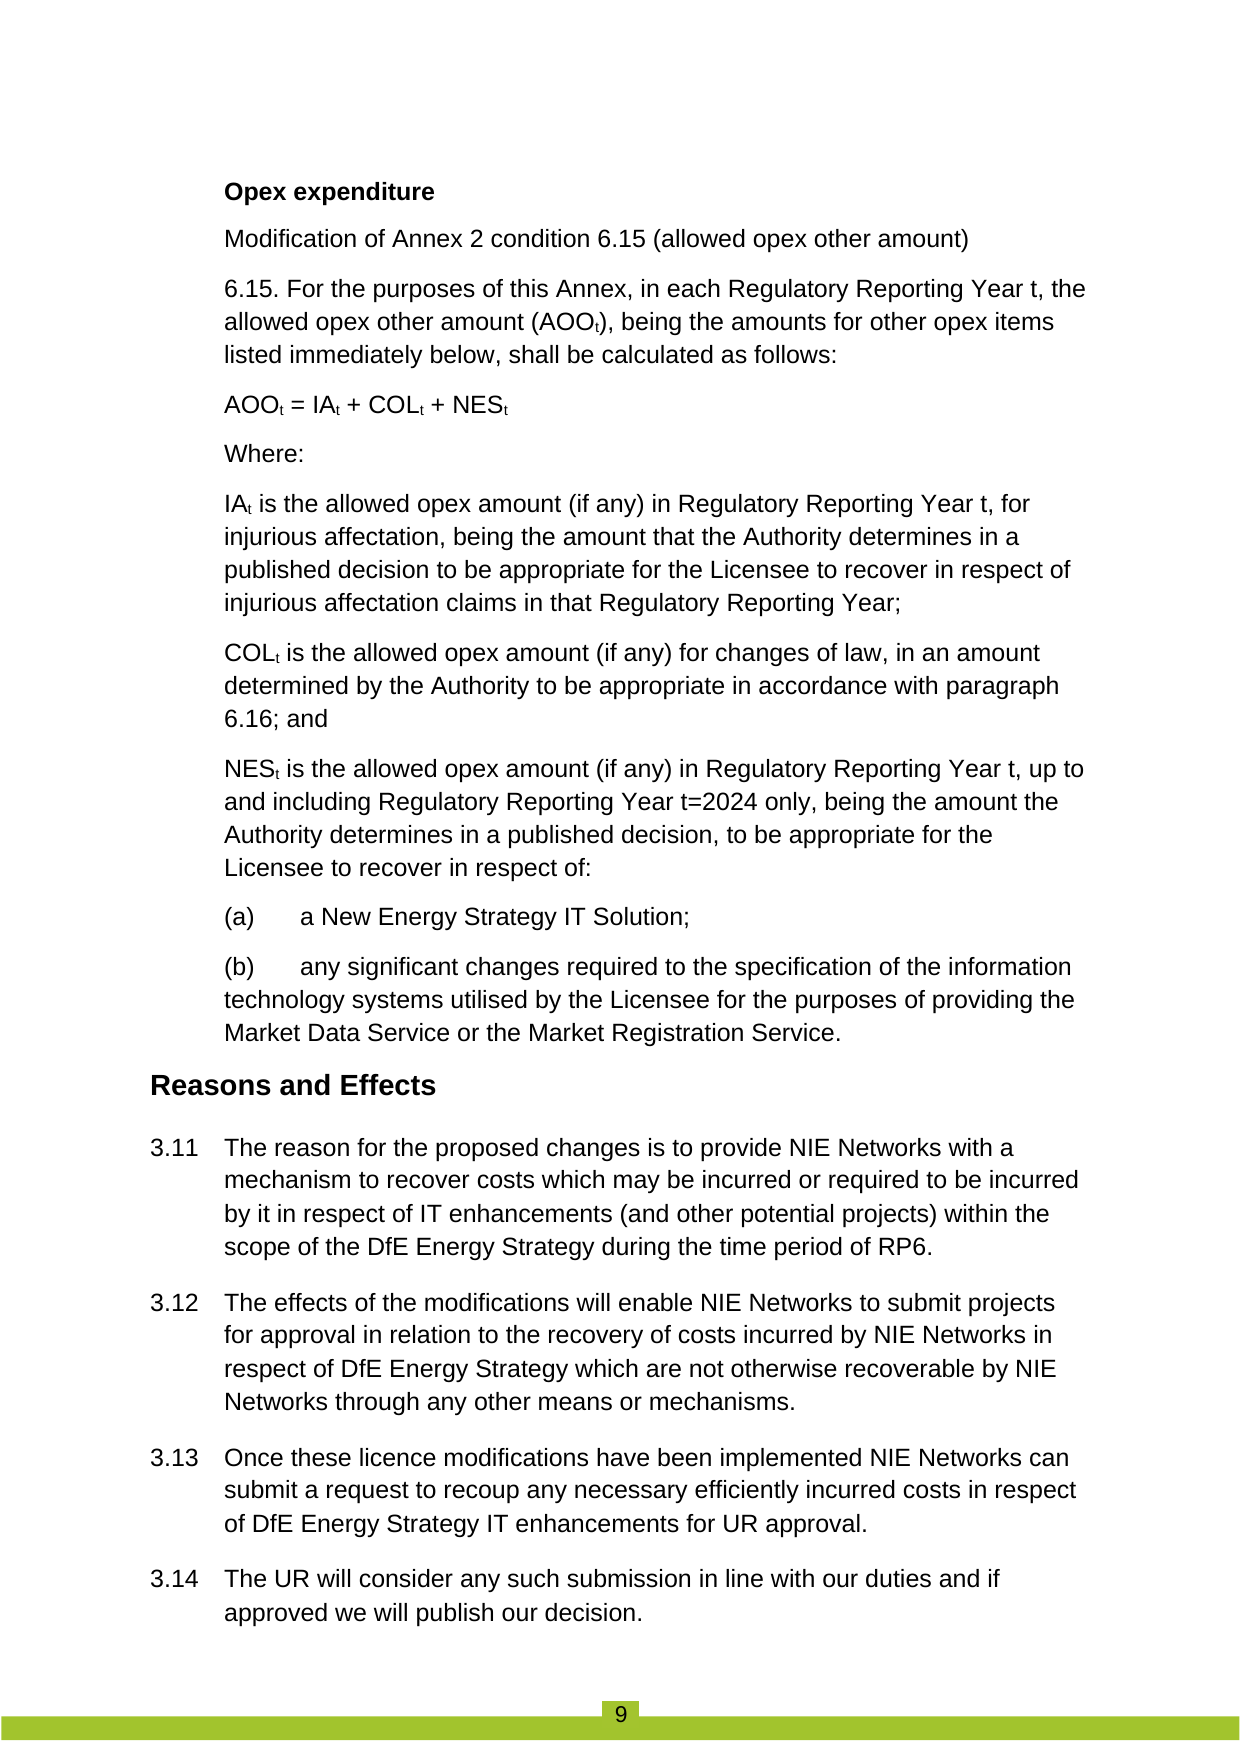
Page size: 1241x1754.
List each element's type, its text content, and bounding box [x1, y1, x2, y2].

text NESt is the allowed opex amount (if any) in Regulatory Reporting Year t, up to and including Regulatory Reporting Year t=2024 only, being the amount the Authority determines in a published decision, to be appropriate for the Licensee to recover in respect of: [224, 753, 1090, 881]
text Opex expenditure [150, 177, 1090, 206]
subtitle 3.12 The effects of the modifications will enable NIE Networks to submit projects for approval in relation to the recovery of costs incurred by NIE Networks in respect of DfE Energy Strategy which are not otherwise recoverable by NIE Networks through any other means or mechanisms. [150, 1287, 1090, 1415]
text IAt is the allowed opex amount (if any) in Regulatory Reporting Year t, for injurious affectation, being the amount that the Authority determines in a published decision to be appropriate for the Licensee to recover in respect of injurious affectation claims in that Regulatory Reporting Year; [224, 489, 1090, 617]
text (b) any significant changes required to the specification of the information technology systems utilised by the Licensee for the purposes of providing the Market Data Service or the Market Registration Service. [224, 952, 1090, 1047]
text (a) a New Energy Strategy IT Solution; [224, 902, 1090, 931]
subtitle 3.14 The UR will consider any such submission in line with our duties and if approved we will publish our decision. [150, 1564, 1090, 1626]
subtitle 3.13 Once these licence modifications have been implemented NIE Networks can submit a request to recoup any necessary efficiently incurred costs in respect of DfE Energy Strategy IT enhancements for UR approval. [150, 1442, 1090, 1537]
text Where: [224, 439, 1090, 468]
subtitle 3.11 The reason for the proposed changes is to provide NIE Networks with a mechanism to recover costs which may be incurred or required to be incurred by it in respect of IT enhancements (and other potential projects) within the scope of the DfE Energy Strategy during the time period of RP6. [150, 1132, 1090, 1260]
text AOOt = IAt + COLt + NESt [224, 390, 1090, 418]
subtitle Reasons and Effects [150, 1068, 1090, 1101]
text Modification of Annex 2 condition 6.15 (allowed opex other amount) [224, 224, 1090, 253]
text COLt is the allowed opex amount (if any) for changes of law, in an amount determined by the Authority to be appropriate in accordance with paragraph 6.16; and [224, 638, 1090, 733]
text 6.15. For the purposes of this Annex, in each Regulatory Reporting Year t, the allowed opex other amount (AOOt), being the amounts for other opex items listed immediately below, shall be calculated as follows: [224, 274, 1090, 369]
